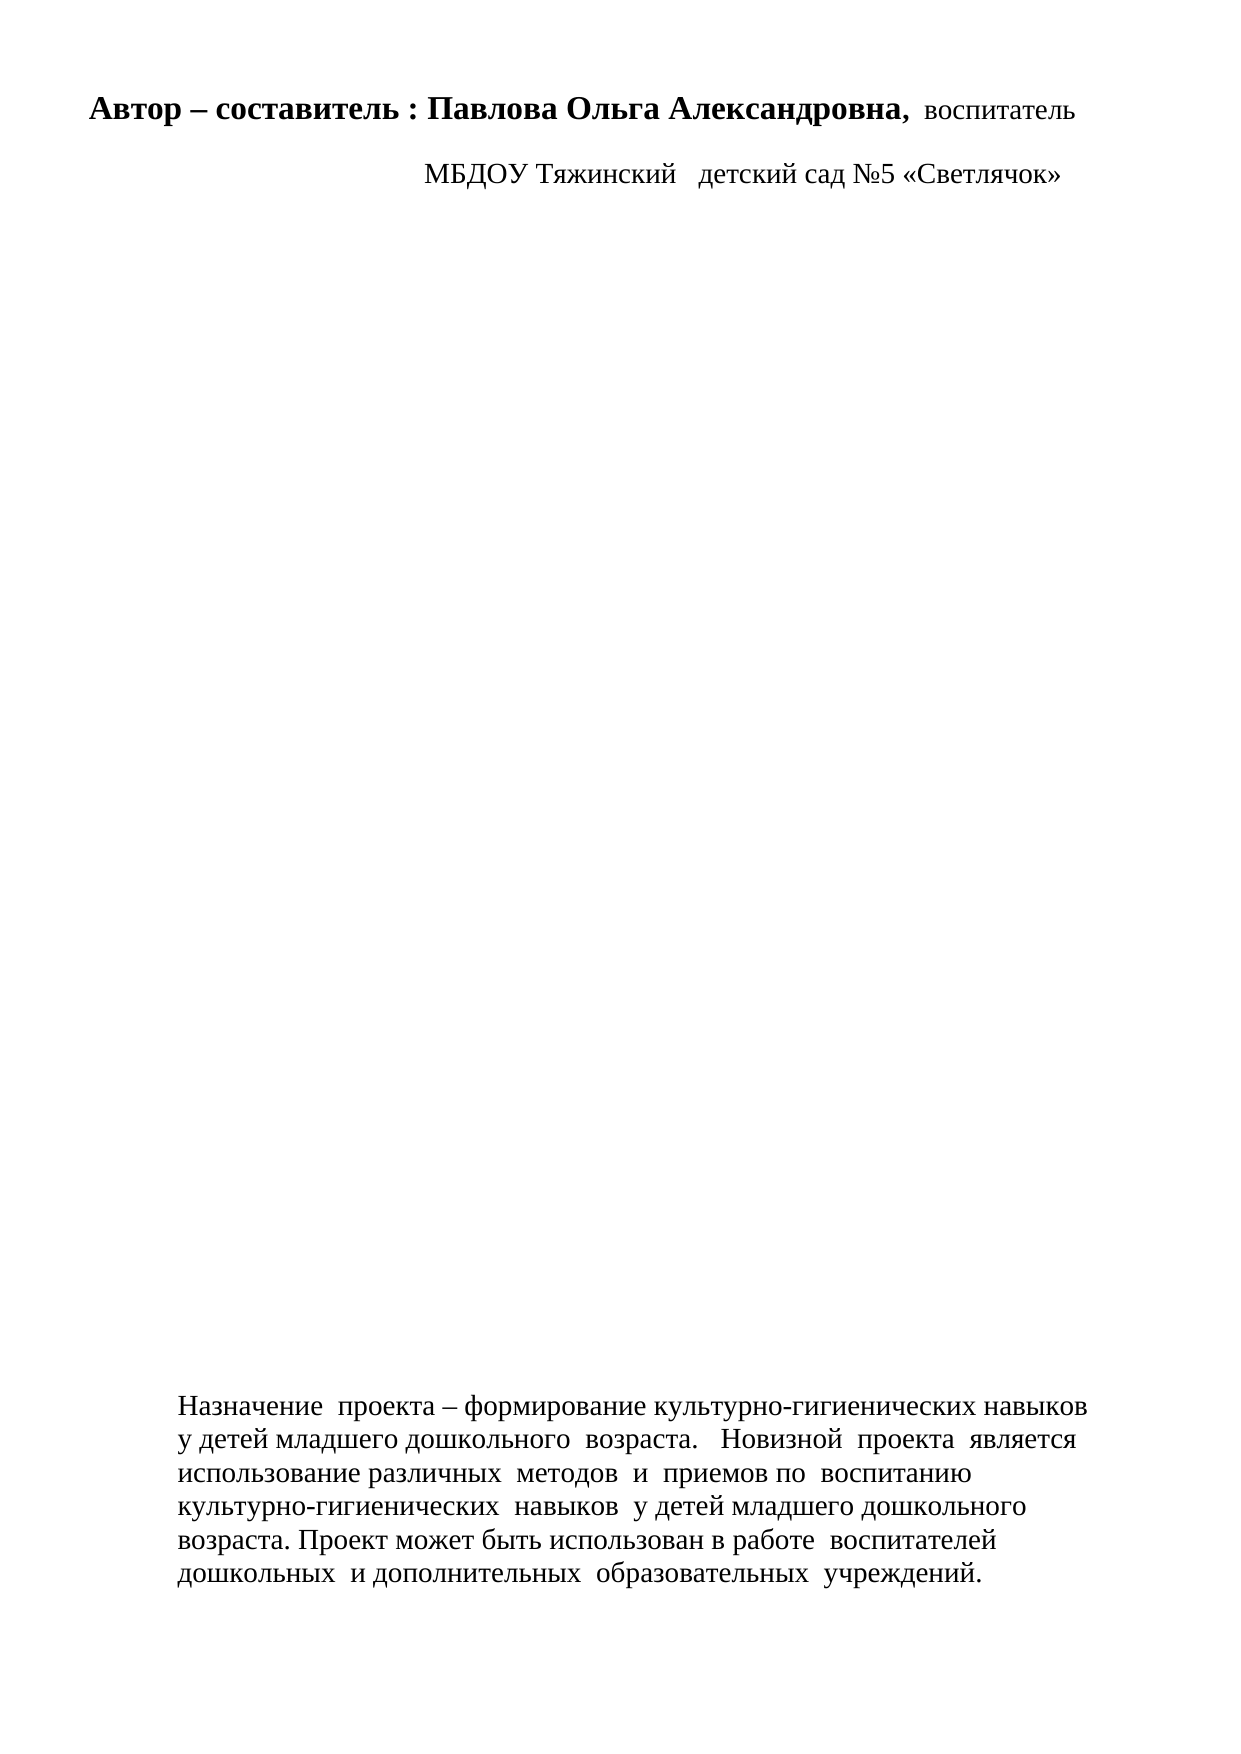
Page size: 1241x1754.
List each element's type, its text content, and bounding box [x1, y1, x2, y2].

text МБДОУ Тяжинский детский сад №5 «Светлячок» [88, 156, 1107, 189]
text Назначение проекта – формирование культурно-гигиенических навыков у детей младшего дошкольного возраста. Новизной проекта является использование различных методов и приемов по воспитанию культурно-гигиенических навыков у детей младшего дошкольного возраста. Проект может быть использован в работе воспитателей дошкольных и дополнительных образовательных учреждений. [177, 1388, 1107, 1589]
text Автор – составитель : Павлова Ольга Александровна, воспитатель [88, 88, 1107, 127]
